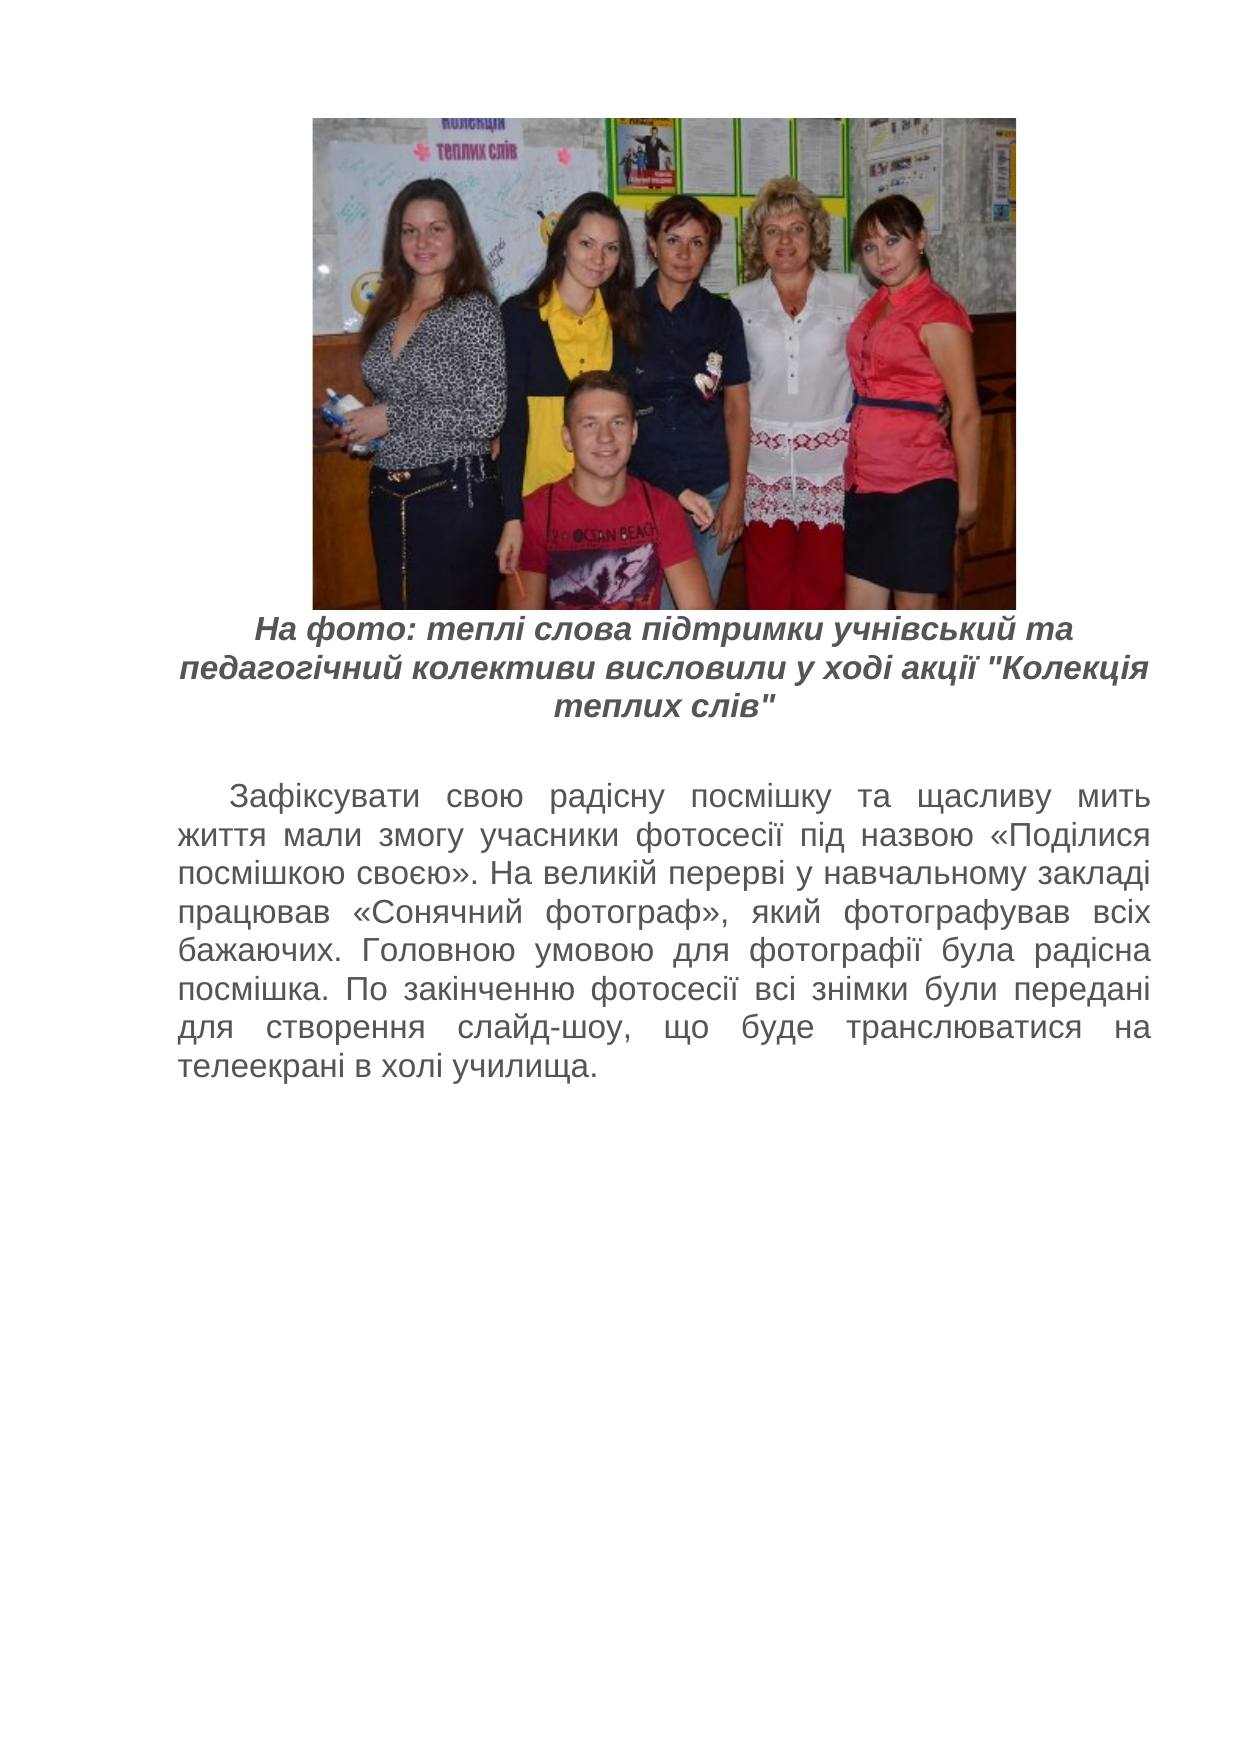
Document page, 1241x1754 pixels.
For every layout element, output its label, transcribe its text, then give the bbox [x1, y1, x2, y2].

text Зафіксувати свою радісну посмішку та щасливу мить життя мали змогу учасники фотосесії під назвою «Поділися посмішкою своєю». На великій перерві у навчальному закладі працював «Сонячний фотограф», який фотографував всіх бажаючих. Головною умовою для фотографії була радісна посмішка. По закінченню фотосесії всі знімки були передані для створення слайд-шоу, що буде транслюватися на телеекрані в холі училища. [177, 777, 1152, 1084]
text На фото: теплі слова підтримки учнівський та педагогічний колективи висловили у ході акції "Колекція теплих слів" [177, 609, 1152, 725]
picture [312, 118, 1017, 610]
